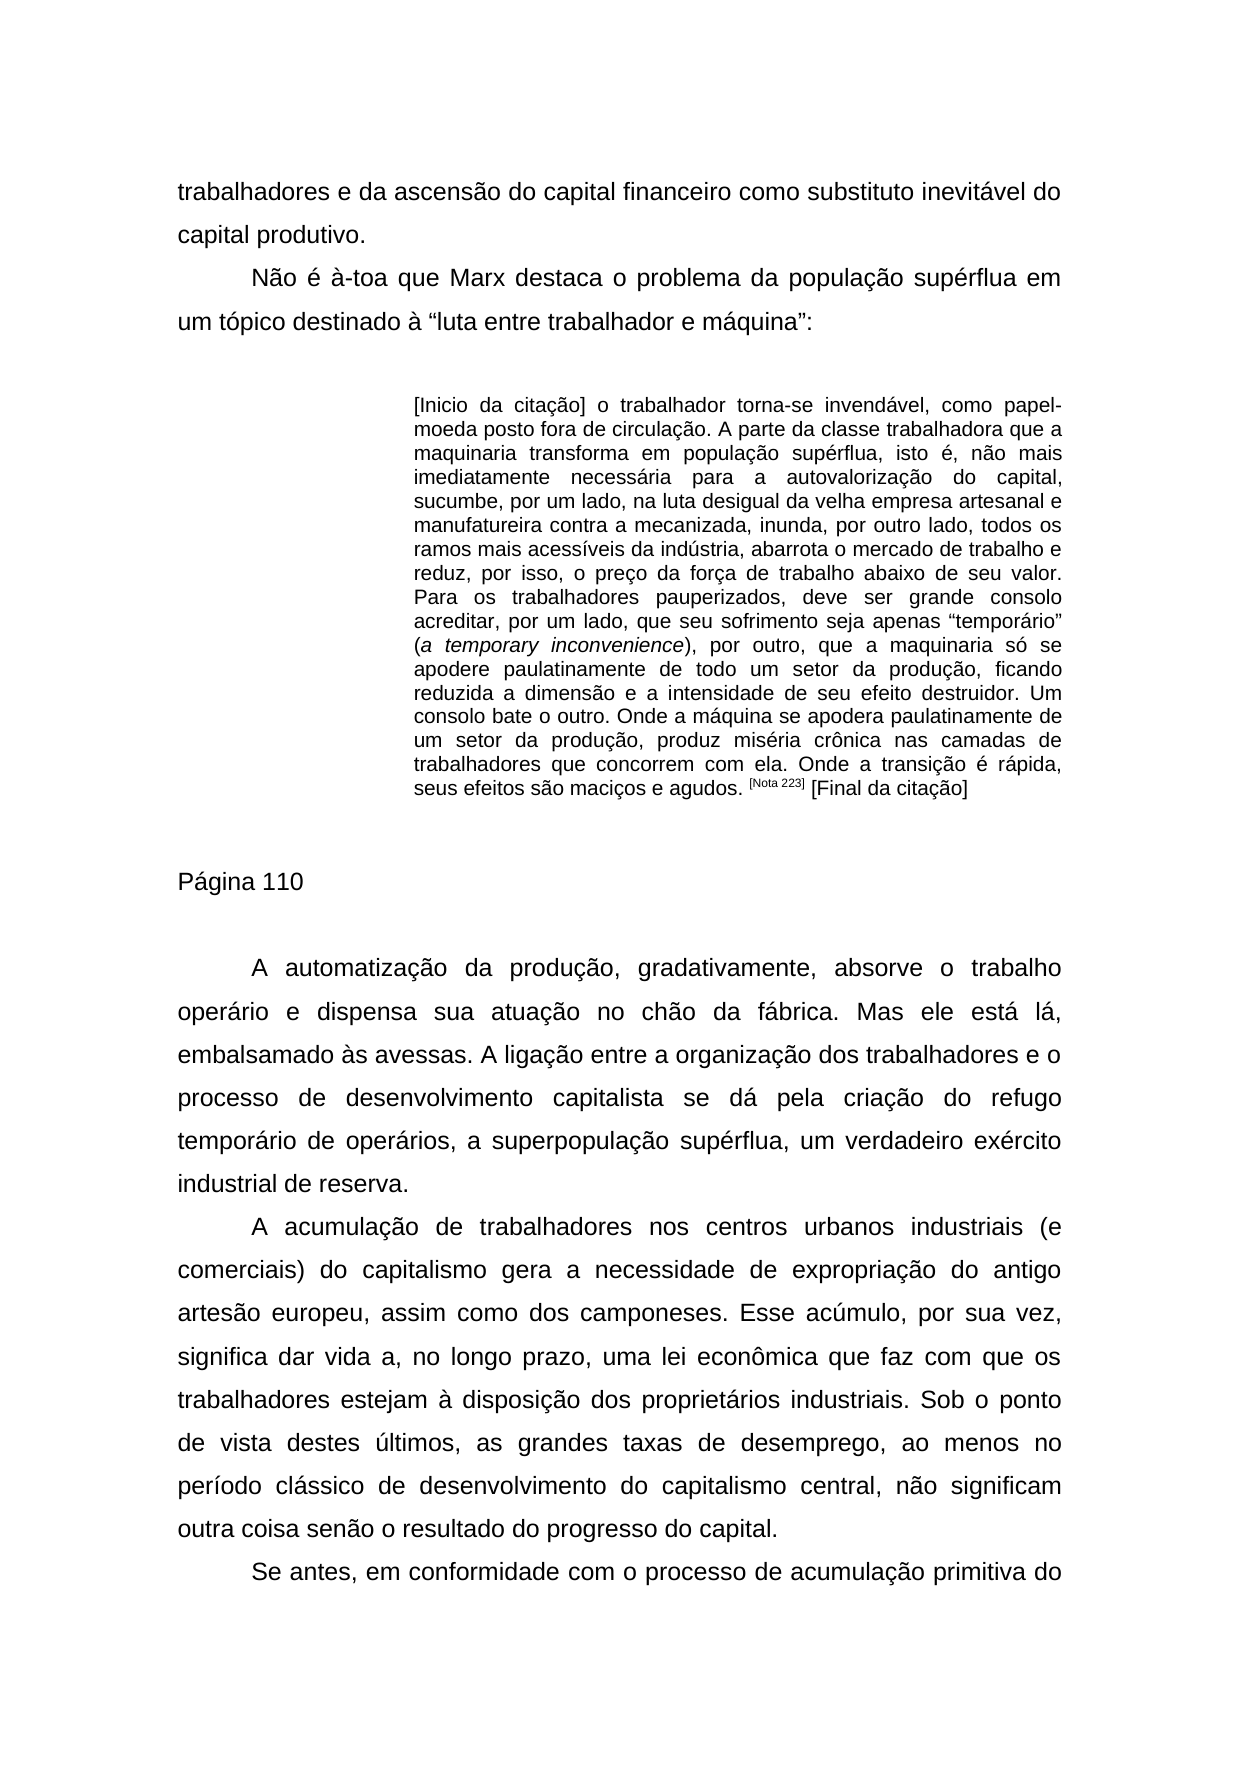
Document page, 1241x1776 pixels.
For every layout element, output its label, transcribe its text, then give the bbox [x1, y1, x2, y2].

text Não é à-toa que Marx destaca o problema da população supérflua em um tópico destinado à “luta entre trabalhador e máquina”: [177, 263, 1063, 335]
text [177, 177, 1063, 249]
text Página 110 [177, 867, 1063, 896]
text [Inicio da citação] o trabalhador torna-se invendável, como papel-moeda posto fora de circulação. A parte da classe trabalhadora que a maquinaria transforma em população supérflua, isto é, não mais imediatamente necessária para a autovalorização do capital, sucumbe, por um lado, na luta desigual da velha empresa artesanal e manufatureira contra a mecanizada, inunda, por outro lado, todos os ramos mais acessíveis da indústria, abarrota o mercado de trabalho e reduz, por isso, o preço da força de trabalho abaixo de seu valor. Para os trabalhadores pauperizados, deve ser grande consolo acreditar, por um lado, que seu sofrimento seja apenas “temporário” (a temporary inconvenience), por outro, que a maquinaria só se apodere paulatinamente de todo um setor da produção, ficando reduzida a dimensão e a intensidade de seu efeito destruidor. Um consolo bate o outro. Onde a máquina se apodera paulatinamente de um setor da produção, produz miséria crônica nas camadas de trabalhadores que concorrem com ela. Onde a transição é rápida, seus efeitos são maciços e agudos. [Nota 223] [Final da citação] [413, 393, 1063, 800]
text A automatização da produção, gradativamente, absorve o trabalho operário e dispensa sua atuação no chão da fábrica. Mas ele está lá, embalsamado às avessas. A ligação entre a organização dos trabalhadores e o processo de desenvolvimento capitalista se dá pela criação do refugo temporário de operários, a superpopulação supérflua, um verdadeiro exército industrial de reserva. [177, 953, 1063, 1198]
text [177, 1557, 1063, 1586]
text A acumulação de trabalhadores nos centros urbanos industriais (e comerciais) do capitalismo gera a necessidade de expropriação do antigo artesão europeu, assim como dos camponeses. Esse acúmulo, por sua vez, significa dar vida a, no longo prazo, uma lei econômica que faz com que os trabalhadores estejam à disposição dos proprietários industriais. Sob o ponto de vista destes últimos, as grandes taxas de desemprego, ao menos no período clássico de desenvolvimento do capitalismo central, não significam outra coisa senão o resultado do progresso do capital. [177, 1212, 1063, 1543]
